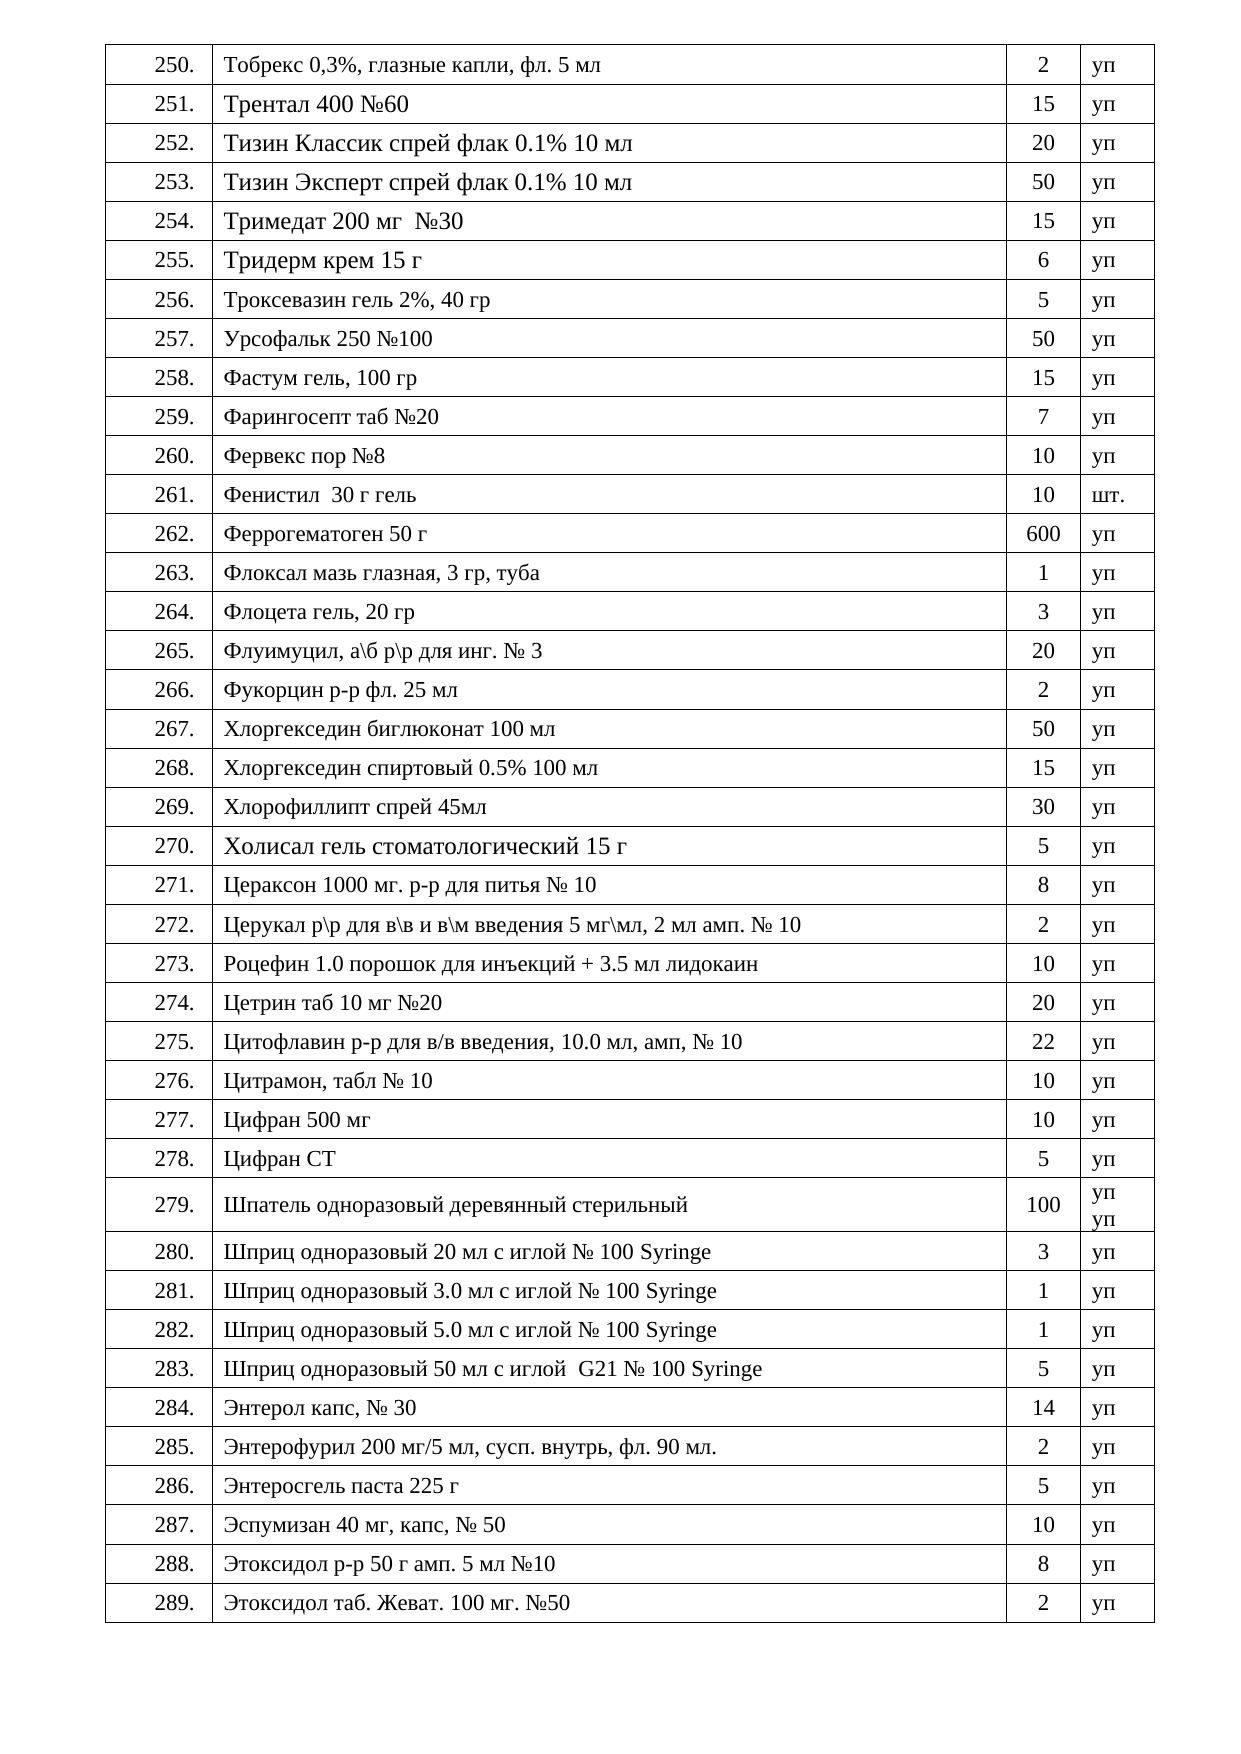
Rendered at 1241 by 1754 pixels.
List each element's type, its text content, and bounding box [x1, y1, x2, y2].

table_cell 15 [1007, 358, 1080, 396]
table_cell уп [1081, 1545, 1154, 1582]
table_cell 10 [1007, 1100, 1080, 1138]
table_cell [106, 1545, 212, 1582]
table_cell уп [1081, 1584, 1154, 1622]
table_cell 50 [1007, 710, 1080, 747]
table_cell уп [1081, 788, 1154, 826]
table_cell уп [1081, 749, 1154, 787]
table_cell 2 [1007, 905, 1080, 943]
table_cell Хлорофиллипт спрей 45мл [213, 788, 1006, 826]
table_cell уп [1081, 1505, 1154, 1543]
table_cell 15 [1007, 85, 1080, 122]
table_cell уп [1081, 944, 1154, 982]
table_cell уп [1081, 358, 1154, 396]
table_cell [106, 436, 212, 474]
table_cell Церукал р\р для в\в и в\м введения 5 мг\мл, 2 мл амп. № 10 [213, 905, 1006, 943]
table_cell уп [1081, 631, 1154, 669]
table_cell Фенистил 30 г гель [213, 475, 1006, 513]
table_cell [106, 358, 212, 396]
table_cell уп [1081, 163, 1154, 201]
table_cell Хлоргекседин спиртовый 0.5% 100 мл [213, 749, 1006, 787]
table_cell [106, 1100, 212, 1138]
table_cell [106, 788, 212, 826]
table_cell уп [1081, 1100, 1154, 1138]
table_cell [106, 475, 212, 513]
table_cell [106, 1061, 212, 1099]
table_cell Тизин Классик спрей флак 0.1% 10 мл [213, 124, 1006, 162]
table_cell Цитофлавин р-р для в/в введения, 10.0 мл, амп, № 10 [213, 1022, 1006, 1060]
table_cell Этоксидол р-р 50 г амп. 5 мл №10 [213, 1545, 1006, 1582]
table_cell Холисал гель стоматологический 15 г [213, 827, 1006, 865]
table_cell [106, 1466, 212, 1504]
table_cell Цифран СТ [213, 1139, 1006, 1177]
table_cell 100 [1007, 1178, 1080, 1231]
table_cell [106, 983, 212, 1021]
table_cell Энтеросгель паста 225 г [213, 1466, 1006, 1504]
table_cell уп [1081, 202, 1154, 240]
table_cell уп [1081, 45, 1154, 83]
table_cell уп [1081, 436, 1154, 474]
table_cell уп [1081, 85, 1154, 122]
table_cell Энтерофурил 200 мг/5 мл, сусп. внутрь, фл. 90 мл. [213, 1427, 1006, 1465]
table_cell уп [1081, 397, 1154, 435]
table_cell 5 [1007, 280, 1080, 318]
table_cell уп [1081, 1427, 1154, 1465]
table_cell Шприц одноразовый 20 мл с иглой № 100 Syringe [213, 1232, 1006, 1270]
table_cell Урсофальк 250 №100 [213, 319, 1006, 357]
table_cell 10 [1007, 436, 1080, 474]
table_cell Флуимуцил, а\б р\р для инг. № 3 [213, 631, 1006, 669]
table_cell Фервекс пор №8 [213, 436, 1006, 474]
table_cell Хлоргекседин биглюконат 100 мл [213, 710, 1006, 747]
table_cell 2 [1007, 1427, 1080, 1465]
table_cell Цетрин таб 10 мг №20 [213, 983, 1006, 1021]
table_cell уп [1081, 124, 1154, 162]
table_cell [106, 944, 212, 982]
table_cell Шприц одноразовый 50 мл с иглой G21 № 100 Syringe [213, 1349, 1006, 1387]
table_cell [106, 241, 212, 279]
table_cell [106, 124, 212, 162]
table_cell 15 [1007, 202, 1080, 240]
table_cell 1 [1007, 1310, 1080, 1348]
table_cell Тизин Эксперт спрей флак 0.1% 10 мл [213, 163, 1006, 201]
table_cell 5 [1007, 1349, 1080, 1387]
table_cell уп [1081, 280, 1154, 318]
table_cell 20 [1007, 983, 1080, 1021]
table_cell уп [1081, 1388, 1154, 1426]
table_cell Тобрекс 0,3%, глазные капли, фл. 5 мл [213, 45, 1006, 83]
table_cell [106, 45, 212, 83]
table_cell Цераксон 1000 мг. р-р для питья № 10 [213, 866, 1006, 904]
table_cell [106, 1427, 212, 1465]
table_cell [106, 710, 212, 747]
table_cell уп [1081, 905, 1154, 943]
table_cell [106, 280, 212, 318]
table_cell 7 [1007, 397, 1080, 435]
table_cell шт. [1081, 475, 1154, 513]
table_cell уп [1081, 553, 1154, 591]
table_cell уп [1081, 983, 1154, 1021]
table_cell Энтерол капс, № 30 [213, 1388, 1006, 1426]
table_cell 10 [1007, 1061, 1080, 1099]
table_cell Цифран 500 мг [213, 1100, 1006, 1138]
table_cell [106, 1584, 212, 1622]
table_cell 10 [1007, 475, 1080, 513]
table_cell 50 [1007, 319, 1080, 357]
table_cell 8 [1007, 866, 1080, 904]
table_cell [106, 1139, 212, 1177]
table_cell уп [1081, 1061, 1154, 1099]
table_cell Эспумизан 40 мг, капс, № 50 [213, 1505, 1006, 1543]
table_cell [106, 202, 212, 240]
table_cell [106, 1232, 212, 1270]
table_cell [106, 1310, 212, 1348]
table_cell уп [1081, 1232, 1154, 1270]
table_cell [106, 1388, 212, 1426]
table_cell 1 [1007, 553, 1080, 591]
table_cell [106, 749, 212, 787]
table_cell уп [1081, 241, 1154, 279]
table_cell 14 [1007, 1388, 1080, 1426]
table_cell 6 [1007, 241, 1080, 279]
table_cell [106, 1022, 212, 1060]
table_cell уп [1081, 1022, 1154, 1060]
table_cell [106, 670, 212, 708]
table_cell Феррогематоген 50 г [213, 514, 1006, 552]
table_cell 2 [1007, 670, 1080, 708]
table_cell Шпатель одноразовый деревянный стерильный [213, 1178, 1006, 1231]
table_cell 5 [1007, 827, 1080, 865]
table_cell Трентал 400 №60 [213, 85, 1006, 122]
table_cell 5 [1007, 1139, 1080, 1177]
table_cell 600 [1007, 514, 1080, 552]
table_cell Тримедат 200 мг №30 [213, 202, 1006, 240]
table_cell [106, 163, 212, 201]
table_cell [106, 592, 212, 630]
table_cell [106, 905, 212, 943]
table_cell 3 [1007, 1232, 1080, 1270]
table_cell 20 [1007, 631, 1080, 669]
table_cell 10 [1007, 944, 1080, 982]
table_cell [106, 85, 212, 122]
table_cell [106, 397, 212, 435]
table_cell [106, 827, 212, 865]
table_cell Флоксал мазь глазная, 3 гр, туба [213, 553, 1006, 591]
table_cell уп [1081, 319, 1154, 357]
table_cell [106, 866, 212, 904]
table_cell Цитрамон, табл № 10 [213, 1061, 1006, 1099]
table_cell 5 [1007, 1466, 1080, 1504]
table_cell 1 [1007, 1271, 1080, 1309]
table_cell уп [1081, 1271, 1154, 1309]
table_cell уп [1081, 1139, 1154, 1177]
table_cell 22 [1007, 1022, 1080, 1060]
table_cell уп [1081, 1349, 1154, 1387]
table_cell Фастум гель, 100 гр [213, 358, 1006, 396]
table_cell 3 [1007, 592, 1080, 630]
table_cell Шприц одноразовый 3.0 мл с иглой № 100 Syringe [213, 1271, 1006, 1309]
table_cell Шприц одноразовый 5.0 мл с иглой № 100 Syringe [213, 1310, 1006, 1348]
table_cell Флоцета гель, 20 гр [213, 592, 1006, 630]
table_cell [106, 1505, 212, 1543]
table_cell [106, 514, 212, 552]
table_cell уп [1081, 514, 1154, 552]
table_cell 15 [1007, 749, 1080, 787]
table_cell уп уп [1081, 1178, 1154, 1231]
table_cell Роцефин 1.0 порошок для инъекций + 3.5 мл лидокаин [213, 944, 1006, 982]
table_cell Фарингосепт таб №20 [213, 397, 1006, 435]
table_cell уп [1081, 1310, 1154, 1348]
table_cell 20 [1007, 124, 1080, 162]
table_cell 2 [1007, 1584, 1080, 1622]
table_cell [106, 631, 212, 669]
table_cell 2 [1007, 45, 1080, 83]
table_cell 50 [1007, 163, 1080, 201]
table_cell Этоксидол таб. Жеват. 100 мг. №50 [213, 1584, 1006, 1622]
table_cell Тридерм крем 15 г [213, 241, 1006, 279]
table_cell уп [1081, 866, 1154, 904]
table_cell [106, 1349, 212, 1387]
table_cell 8 [1007, 1545, 1080, 1582]
table_cell 30 [1007, 788, 1080, 826]
table_cell Троксевазин гель 2%, 40 гр [213, 280, 1006, 318]
table_cell уп [1081, 592, 1154, 630]
table_cell 10 [1007, 1505, 1080, 1543]
table_cell уп [1081, 827, 1154, 865]
table_cell [106, 319, 212, 357]
table_cell [106, 1271, 212, 1309]
table_cell [106, 553, 212, 591]
table_cell [106, 1178, 212, 1231]
table_cell Фукорцин р-р фл. 25 мл [213, 670, 1006, 708]
table_cell уп [1081, 1466, 1154, 1504]
table_cell уп [1081, 670, 1154, 708]
table_cell уп [1081, 710, 1154, 747]
